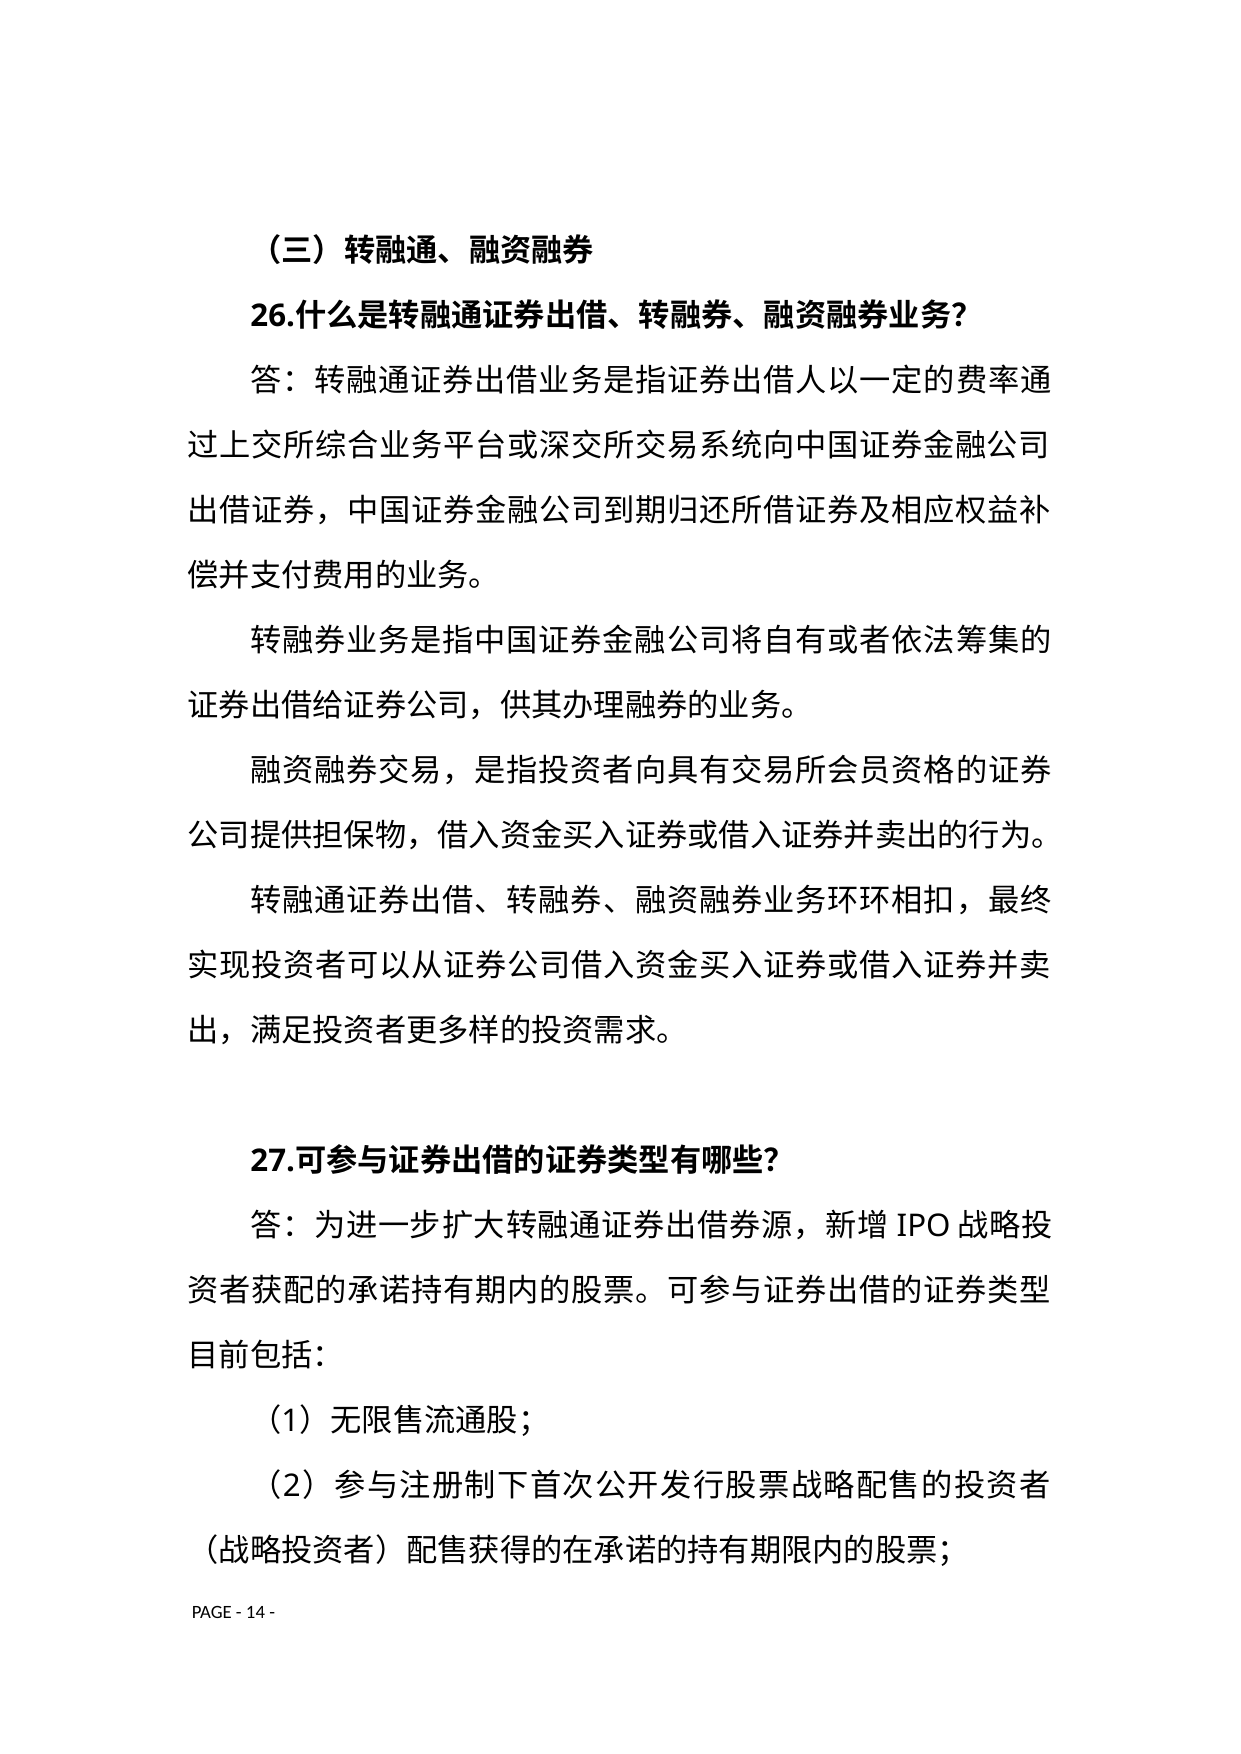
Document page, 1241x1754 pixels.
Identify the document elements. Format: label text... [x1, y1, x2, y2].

text 27.可参与证券出借的证券类型有哪些？ [187, 1125, 1053, 1190]
text （2）参与注册制下首次公开发行股票战略配售的投资者（战略投资者）配售获得的在承诺的持有期限内的股票； [187, 1450, 1053, 1580]
text 融资融券交易，是指投资者向具有交易所会员资格的证券公司提供担保物，借入资金买入证券或借入证券并卖出的行为。 [187, 735, 1053, 865]
list （三）转融通、融资融券 [187, 215, 1053, 280]
text 答：转融通证券出借业务是指证券出借人以一定的费率通过上交所综合业务平台或深交所交易系统向中国证券金融公司出借证券，中国证券金融公司到期归还所借证券及相应权益补偿并支付费用的业务。 [187, 345, 1053, 605]
text （1）无限售流通股； [187, 1385, 1053, 1450]
text 转融通证券出借、转融券、融资融券业务环环相扣，最终实现投资者可以从证券公司借入资金买入证券或借入证券并卖出，满足投资者更多样的投资需求。 [187, 865, 1053, 1060]
text 26.什么是转融通证券出借、转融券、融资融券业务？ [187, 280, 1053, 345]
text 转融券业务是指中国证券金融公司将自有或者依法筹集的证券出借给证券公司，供其办理融券的业务。 [187, 605, 1053, 735]
text 答：为进一步扩大转融通证券出借券源，新增IPO战略投资者获配的承诺持有期内的股票。可参与证券出借的证券类型目前包括： [187, 1190, 1053, 1385]
